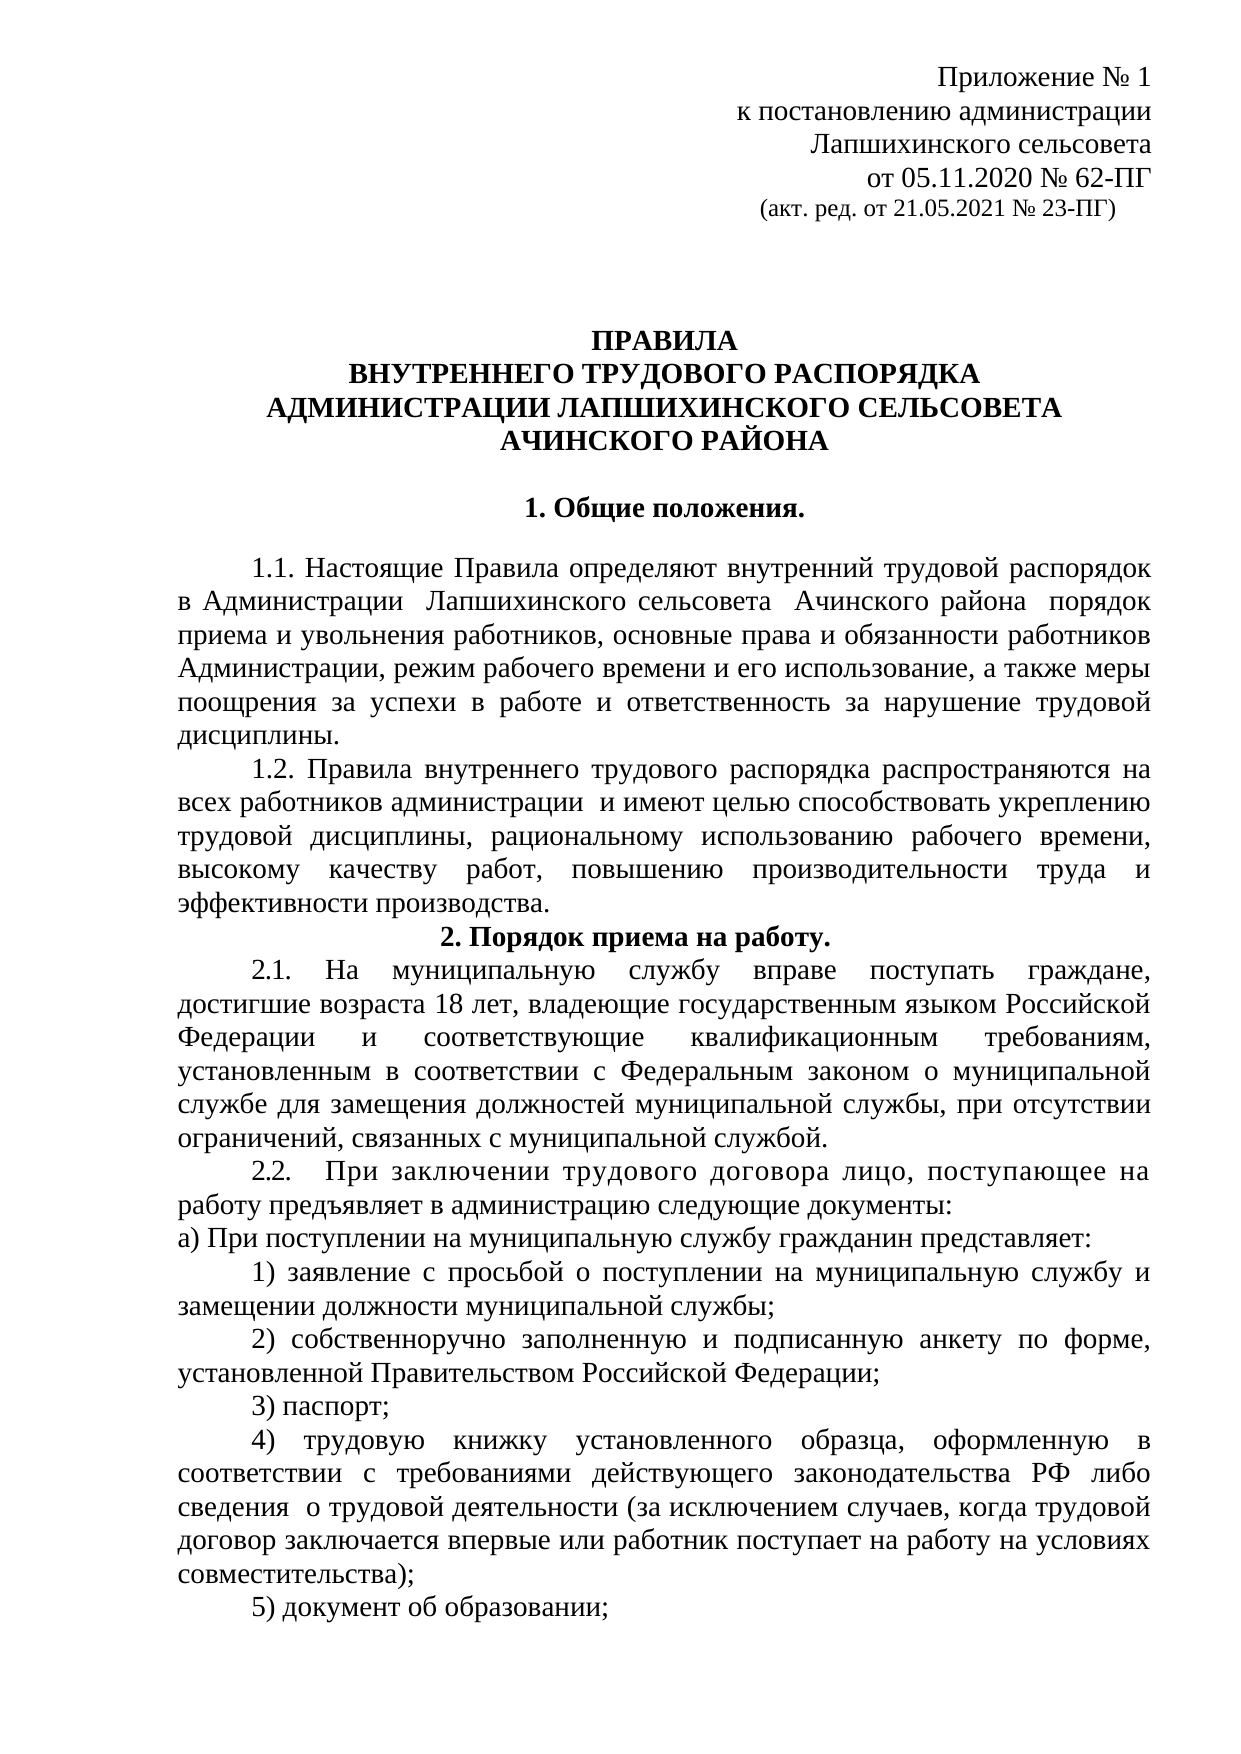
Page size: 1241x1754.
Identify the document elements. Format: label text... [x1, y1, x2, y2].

text АДМИНИСТРАЦИИ ЛАПШИХИНСКОГО СЕЛЬСОВЕТА АЧИНСКОГО РАЙОНА [177, 390, 1152, 457]
text 2) собственноручно заполненную и подписанную анкету по форме, установленной Правительством Российской Федерации; [177, 1321, 1152, 1388]
list ПРАВИЛА [177, 323, 1152, 356]
text 5) документ об образовании; [177, 1589, 1152, 1623]
text ВНУТРЕННЕГО ТРУДОВОГО РАСПОРЯДКА [177, 356, 1152, 390]
text 2. Порядок приема на работу. [177, 919, 1152, 952]
text а) При поступлении на муниципальную службу гражданин представляет: [177, 1221, 1152, 1254]
text 1. Общие положения. [177, 490, 1152, 524]
text 1) заявление с просьбой о поступлении на муниципальную службу и замещении должности муниципальной службы; [177, 1254, 1152, 1321]
text 1.2. Правила внутреннего трудового распорядка распространяются на всех работников администрации и имеют целью способствовать укреплению трудовой дисциплины, рациональному использованию рабочего времени, высокому качеству работ, повышению производительности труда и эффективности производства. [177, 751, 1152, 919]
text 4) трудовую книжку установленного образца, оформленную в соответствии с требованиями действующего законодательства РФ либо сведения о трудовой деятельности (за исключением случаев, когда трудовой договор заключается впервые или работник поступает на работу на условиях совместительства); [177, 1422, 1152, 1589]
text к постановлению администрации [177, 93, 1152, 126]
text 1.1. Настоящие Правила определяют внутренний трудовой распорядок в Администрации Лапшихинского сельсовета Ачинского района порядок приема и увольнения работников, основные права и обязанности работников Администрации, режим рабочего времени и его использование, а также меры поощрения за успехи в работе и ответственность за нарушение трудовой дисциплины. [177, 550, 1152, 751]
text 2.2. При заключении трудового договора лицо, поступающее на работу предъявляет в администрацию следующие документы: [177, 1153, 1152, 1221]
text 3) паспорт; [177, 1388, 1152, 1422]
text Лапшихинского сельсовета от 05.11.2020 № 62-ПГ [177, 126, 1152, 193]
text 2.1. На муниципальную службу вправе поступать граждане, достигшие возраста 18 лет, владеющие государственным языком Российской Федерации и соответствующие квалификационным требованиям, установленным в соответствии с Федеральным законом о муниципальной службе для замещения должностей муниципальной службы, при отсутствии ограничений, связанных с муниципальной службой. [177, 952, 1152, 1153]
text (акт. ред. от 21.05.2021 № 23-ПГ) [177, 193, 1152, 222]
text Приложение № 1 [177, 59, 1152, 93]
